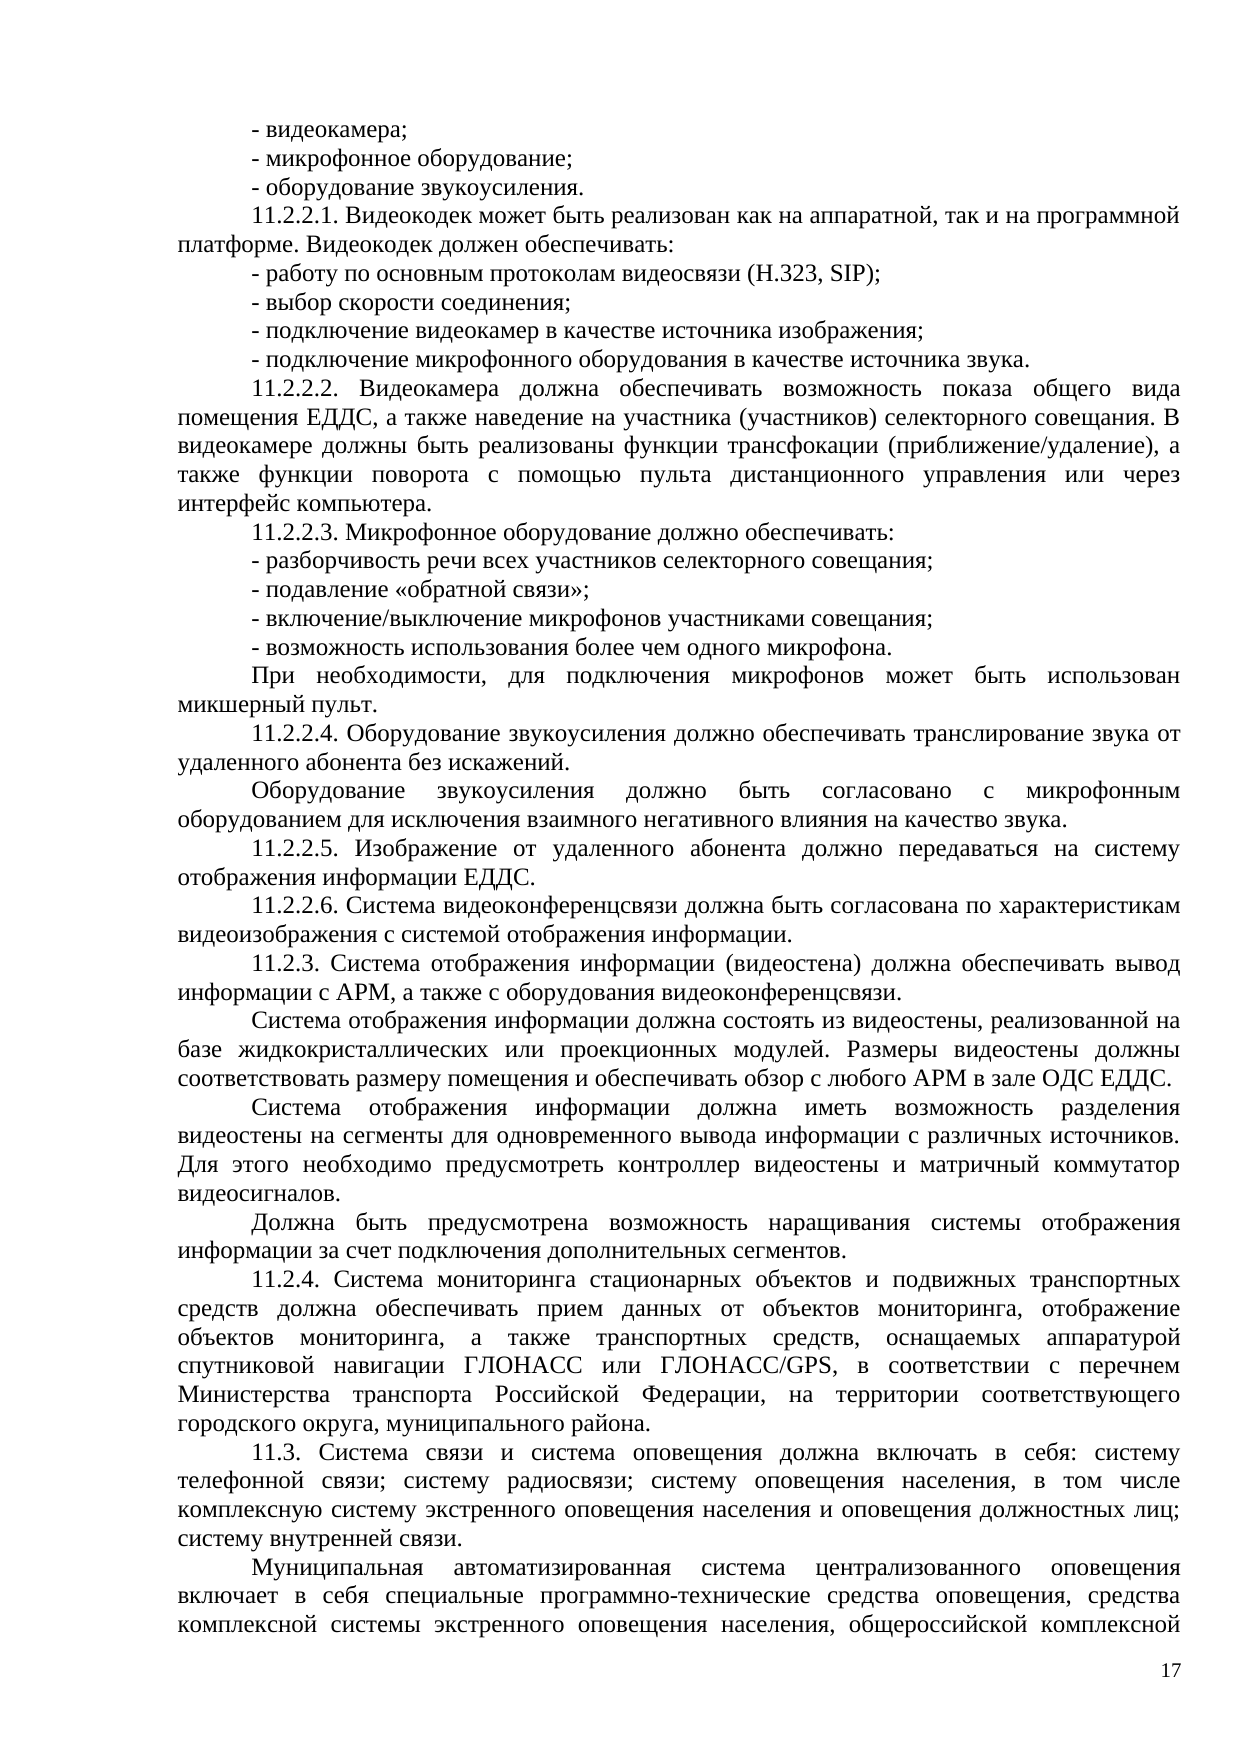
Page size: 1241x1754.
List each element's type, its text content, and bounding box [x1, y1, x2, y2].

text 11.3. Система связи и система оповещения должна включать в себя: систему телефонной связи; систему радиосвязи; систему оповещения населения, в том числе комплексную систему экстренного оповещения населения и оповещения должностных лиц; систему внутренней связи. [177, 1437, 1181, 1552]
text - подключение видеокамер в качестве источника изображения; [177, 316, 1181, 344]
text 11.2.2.5. Изображение от удаленного абонента должно передаваться на систему отображения информации ЕДДС. [177, 833, 1181, 891]
text - видеокамера; [177, 114, 1181, 143]
text 11.2.2.1. Видеокодек может быть реализован как на аппаратной, так и на программной платформе. Видеокодек должен обеспечивать: [177, 201, 1181, 258]
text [177, 1552, 1181, 1638]
text 11.2.4. Система мониторинга стационарных объектов и подвижных транспортных средств должна обеспечивать прием данных от объектов мониторинга, отображение объектов мониторинга, а также транспортных средств, оснащаемых аппаратурой спутниковой навигации ГЛОНАСС или ГЛОНАСС/GPS, в соответствии с перечнем Министерства транспорта Российской Федерации, на территории соответствующего городского округа, муниципального района. [177, 1264, 1181, 1437]
text 11.2.2.4. Оборудование звукоусиления должно обеспечивать транслирование звука от удаленного абонента без искажений. [177, 718, 1181, 776]
text - включение/выключение микрофонов участниками совещания; [177, 603, 1181, 632]
text 11.2.2.2. Видеокамера должна обеспечивать возможность показа общего вида помещения ЕДДС, а также наведение на участника (участников) селекторного совещания. В видеокамере должны быть реализованы функции трансфокации (приближение/удаление), а также функции поворота с помощью пульта дистанционного управления или через интерфейс компьютера. [177, 373, 1181, 517]
text - работу по основным протоколам видеосвязи (H.323, SIP); [177, 258, 1181, 287]
text - выбор скорости соединения; [177, 287, 1181, 316]
text 11.2.2.3. Микрофонное оборудование должно обеспечивать: [177, 517, 1181, 546]
text - подавление «обратной связи»; [177, 574, 1181, 603]
text - подключение микрофонного оборудования в качестве источника звука. [177, 344, 1181, 373]
text Оборудование звукоусиления должно быть согласовано с микрофонным оборудованием для исключения взаимного негативного влияния на качество звука. [177, 776, 1181, 833]
text - возможность использования более чем одного микрофона. [177, 632, 1181, 661]
text - разборчивость речи всех участников селекторного совещания; [177, 546, 1181, 574]
text - микрофонное оборудование; [177, 143, 1181, 172]
text 11.2.3. Система отображения информации (видеостена) должна обеспечивать вывод информации с АРМ, а также с оборудования видеоконференцсвязи. [177, 948, 1181, 1006]
text Должна быть предусмотрена возможность наращивания системы отображения информации за счет подключения дополнительных сегментов. [177, 1207, 1181, 1264]
text При необходимости, для подключения микрофонов может быть использован микшерный пульт. [177, 661, 1181, 718]
text 11.2.2.6. Система видеоконференцсвязи должна быть согласована по характеристикам видеоизображения с системой отображения информации. [177, 891, 1181, 948]
text Система отображения информации должна состоять из видеостены, реализованной на базе жидкокристаллических или проекционных модулей. Размеры видеостены должны соответствовать размеру помещения и обеспечивать обзор с любого АРМ в зале ОДС ЕДДС. [177, 1006, 1181, 1092]
text - оборудование звукоусиления. [177, 172, 1181, 201]
text Система отображения информации должна иметь возможность разделения видеостены на сегменты для одновременного вывода информации с различных источников. Для этого необходимо предусмотреть контроллер видеостены и матричный коммутатор видеосигналов. [177, 1092, 1181, 1207]
